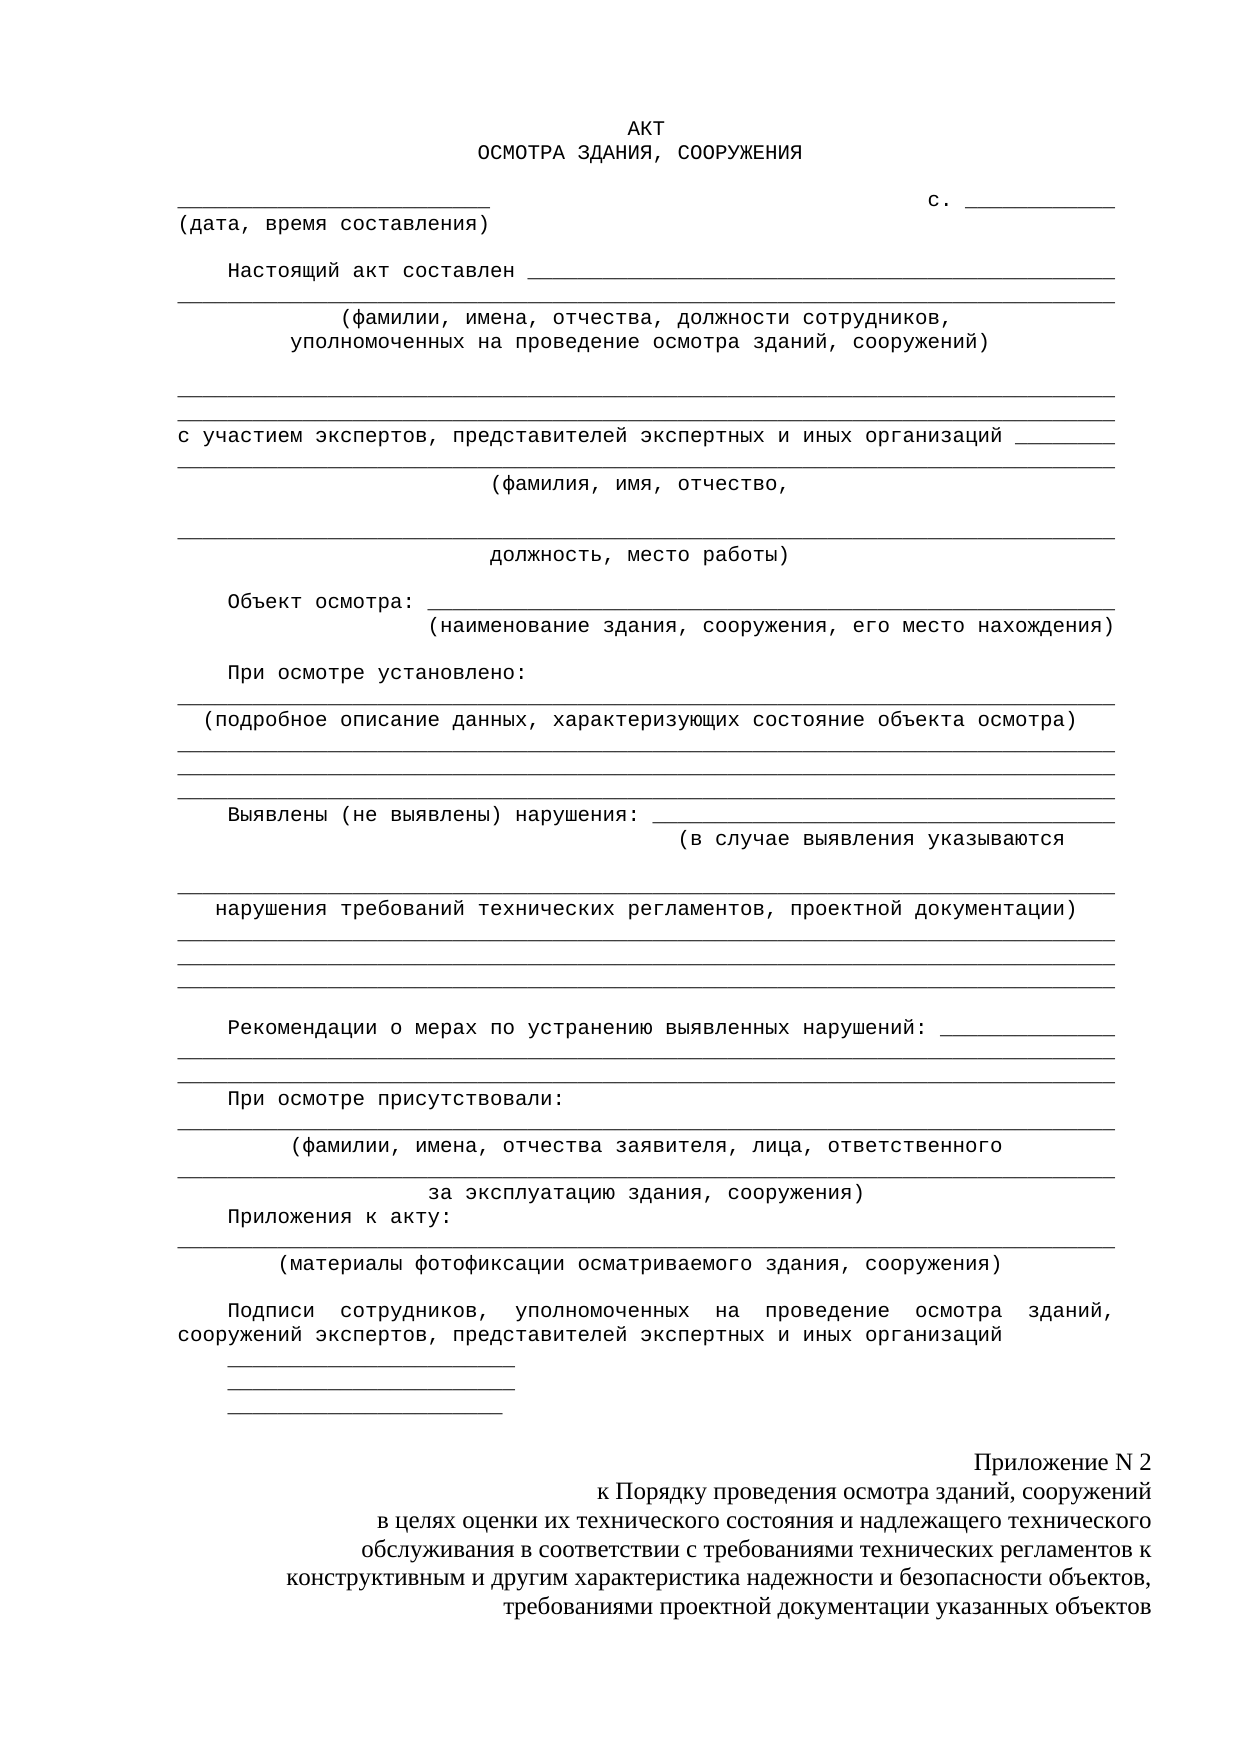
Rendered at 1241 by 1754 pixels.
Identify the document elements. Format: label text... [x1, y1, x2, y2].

text При осмотре установлено: [177, 662, 1152, 686]
text ___________________________________________________________________________ [177, 1111, 1152, 1135]
text _______________________ [177, 1371, 1152, 1395]
text ___________________________________________________________________________ [177, 1040, 1152, 1064]
text уполномоченных на проведение осмотра зданий, сооружений) [177, 331, 1152, 354]
text Настоящий акт составлен _______________________________________________ [177, 260, 1152, 284]
text ___________________________________________________________________________ [177, 757, 1152, 780]
text ___________________________________________________________________________ [177, 449, 1152, 473]
text ______________________ [177, 1395, 1152, 1419]
text (материалы фотофиксации осматриваемого здания, сооружения) [177, 1253, 1152, 1277]
text (фамилия, имя, отчество, [177, 473, 1152, 496]
text ___________________________________________________________________________ [177, 969, 1152, 993]
text ___________________________________________________________________________ [177, 378, 1152, 402]
text ___________________________________________________________________________ [177, 1064, 1152, 1088]
text _______________________ [177, 1348, 1152, 1371]
text (фамилии, имена, отчества, должности сотрудников, [177, 307, 1152, 331]
text ___________________________________________________________________________ [177, 402, 1152, 426]
text АКТ [177, 118, 1152, 142]
text ___________________________________________________________________________ [177, 922, 1152, 946]
text ___________________________________________________________________________ [177, 1229, 1152, 1253]
text ___________________________________________________________________________ [177, 875, 1152, 898]
text Выявлены (не выявлены) нарушения: _____________________________________ [177, 804, 1152, 827]
text (наименование здания, сооружения, его место нахождения) [177, 615, 1152, 638]
text ___________________________________________________________________________ [177, 520, 1152, 544]
text нарушения требований технических регламентов, проектной документации) [177, 898, 1152, 922]
text Приложение N 2 [177, 1447, 1152, 1476]
text (подробное описание данных, характеризующих состояние объекта осмотра) [177, 709, 1152, 733]
text за эксплуатацию здания, сооружения) [177, 1182, 1152, 1206]
text обслуживания в соответствии с требованиями технических регламентов к [177, 1534, 1152, 1562]
text конструктивным и другим характеристика надежности и безопасности объектов, [177, 1562, 1152, 1591]
text Рекомендации о мерах по устранению выявленных нарушений: ______________ [177, 1017, 1152, 1040]
text ___________________________________________________________________________ [177, 946, 1152, 969]
text Приложения к акту: [177, 1206, 1152, 1229]
text (дата, время составления) [177, 213, 1152, 236]
text ___________________________________________________________________________ [177, 733, 1152, 757]
text Объект осмотра: _______________________________________________________ [177, 591, 1152, 615]
text ___________________________________________________________________________ [177, 1158, 1152, 1182]
text Подписи сотрудников, уполномоченных на проведение осмотра зданий, [177, 1300, 1152, 1324]
text должность, место работы) [177, 544, 1152, 567]
text При осмотре присутствовали: [177, 1088, 1152, 1111]
text ___________________________________________________________________________ [177, 780, 1152, 804]
text (фамилии, имена, отчества заявителя, лица, ответственного [177, 1135, 1152, 1158]
text ОСМОТРА ЗДАНИЯ, СООРУЖЕНИЯ [177, 142, 1152, 165]
text _________________________ с. ____________ [177, 189, 1152, 213]
text к Порядку проведения осмотра зданий, сооружений [177, 1476, 1152, 1505]
text с участием экспертов, представителей экспертных и иных организаций ________ [177, 426, 1152, 449]
text (в случае выявления указываются [177, 827, 1152, 851]
text требованиями проектной документации указанных объектов [177, 1591, 1152, 1620]
text ___________________________________________________________________________ [177, 284, 1152, 307]
text сооружений экспертов, представителей экспертных и иных организаций [177, 1324, 1152, 1348]
text ___________________________________________________________________________ [177, 686, 1152, 709]
text в целях оценки их технического состояния и надлежащего технического [177, 1505, 1152, 1534]
